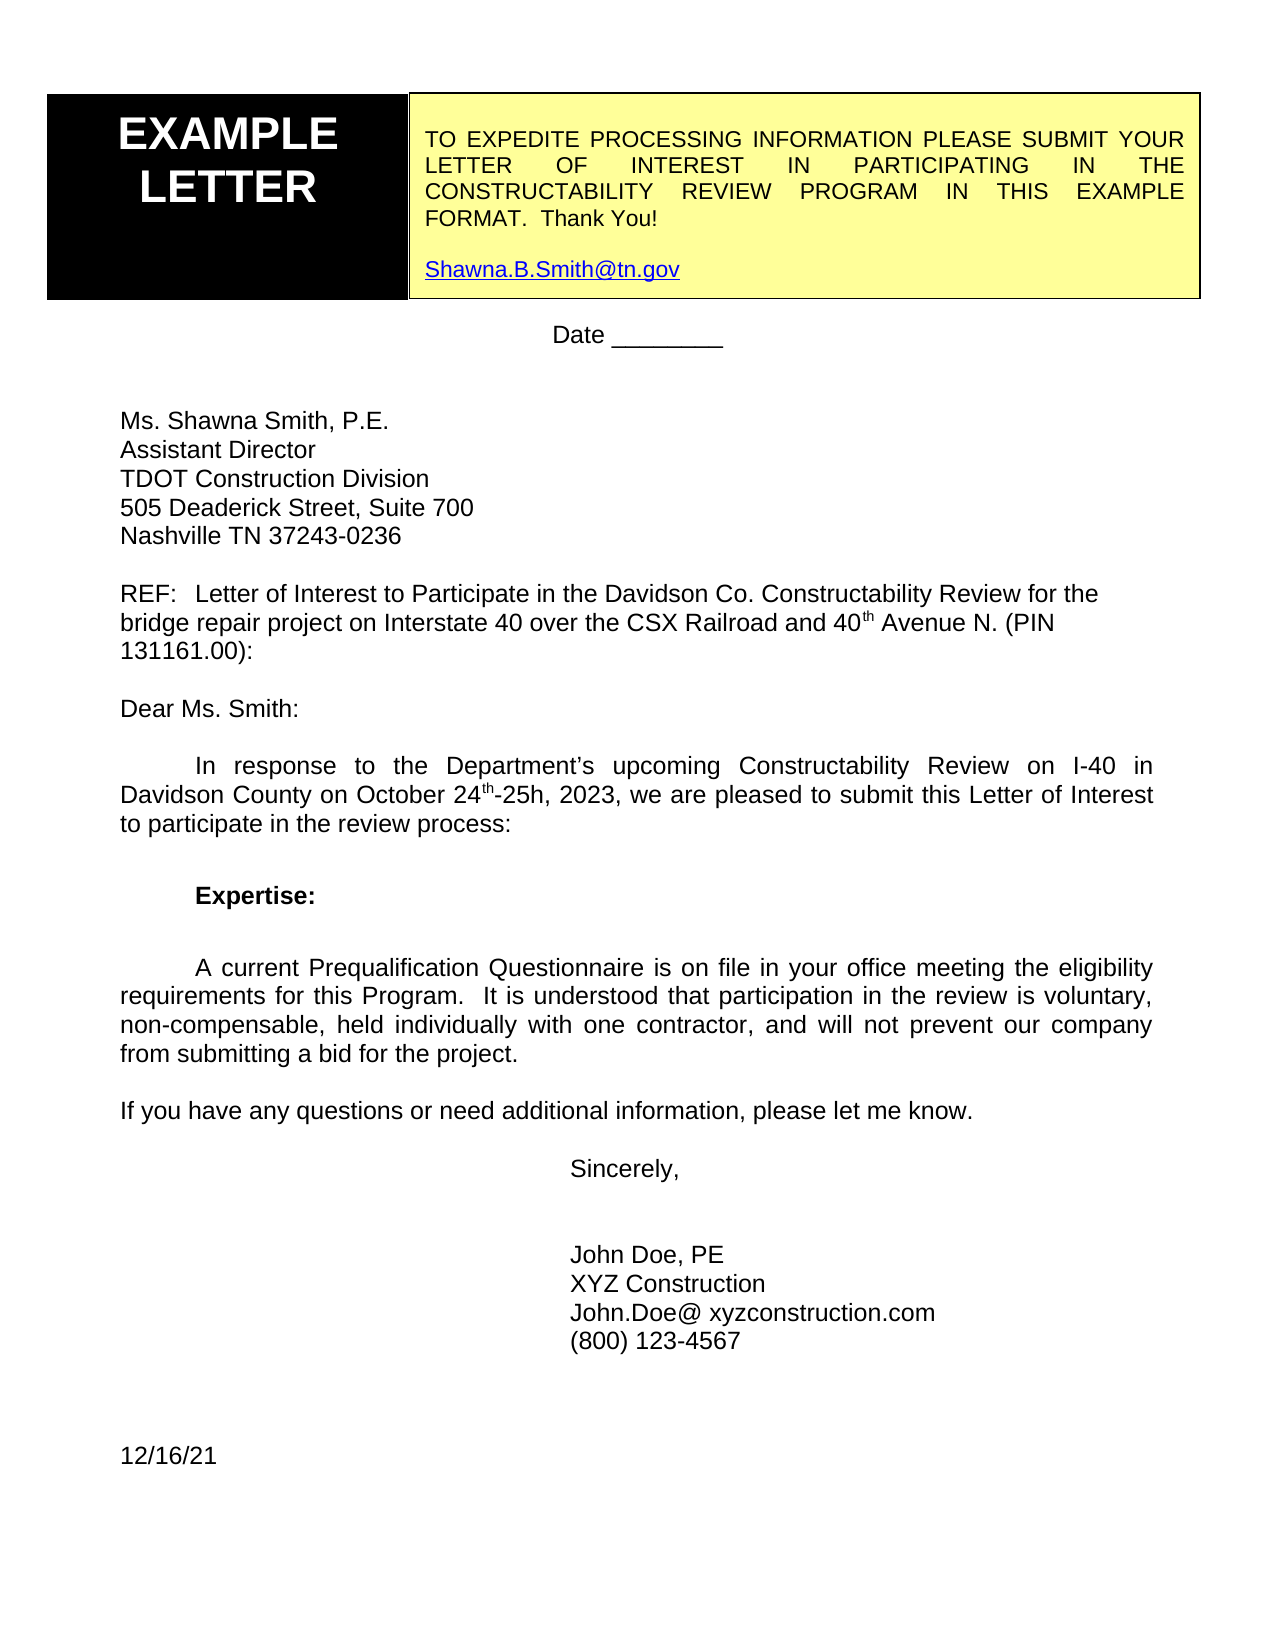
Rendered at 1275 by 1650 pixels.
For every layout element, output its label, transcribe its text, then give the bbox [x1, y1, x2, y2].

text John.Doe@ xyzconstruction.com [120, 1297, 1155, 1326]
text Dear Ms. Smith: [120, 694, 1155, 722]
text 12/16/21 [120, 1441, 1155, 1470]
text Expertise: [195, 881, 1155, 909]
text REF: Letter of Interest to Participate in the Davidson Co. Constructability Review for the bridge repair project on Interstate 40 over the CSX Railroad and 40th Avenue N. (PIN 131161.00): [120, 579, 1155, 665]
text TDOT Construction Division [120, 464, 1155, 492]
text Date ________ [120, 320, 1155, 349]
text XYZ Construction [120, 1269, 1155, 1297]
text 505 Deaderick Street, Suite 700 [120, 492, 1155, 521]
text Ms. Shawna Smith, P.E. [120, 406, 1155, 435]
text Sincerely, [120, 1154, 1155, 1182]
text Nashville TN 37243-0236 [120, 521, 1155, 550]
text In response to the Department’s upcoming Constructability Review on I-40 in Davidson County on October 24th-25h, 2023, we are pleased to submit this Letter of Interest to participate in the review process: [120, 751, 1155, 837]
text A current Prequalification Questionnaire is on file in your office meeting the eligibility requirements for this Program. It is understood that participation in the review is voluntary, non-compensable, held individually with one contractor, and will not prevent our company from submitting a bid for the project. [120, 952, 1155, 1067]
text If you have any questions or need additional information, please let me know. [120, 1096, 1155, 1125]
text Assistant Director [120, 435, 1155, 464]
text (800) 123-4567 [120, 1326, 1155, 1355]
